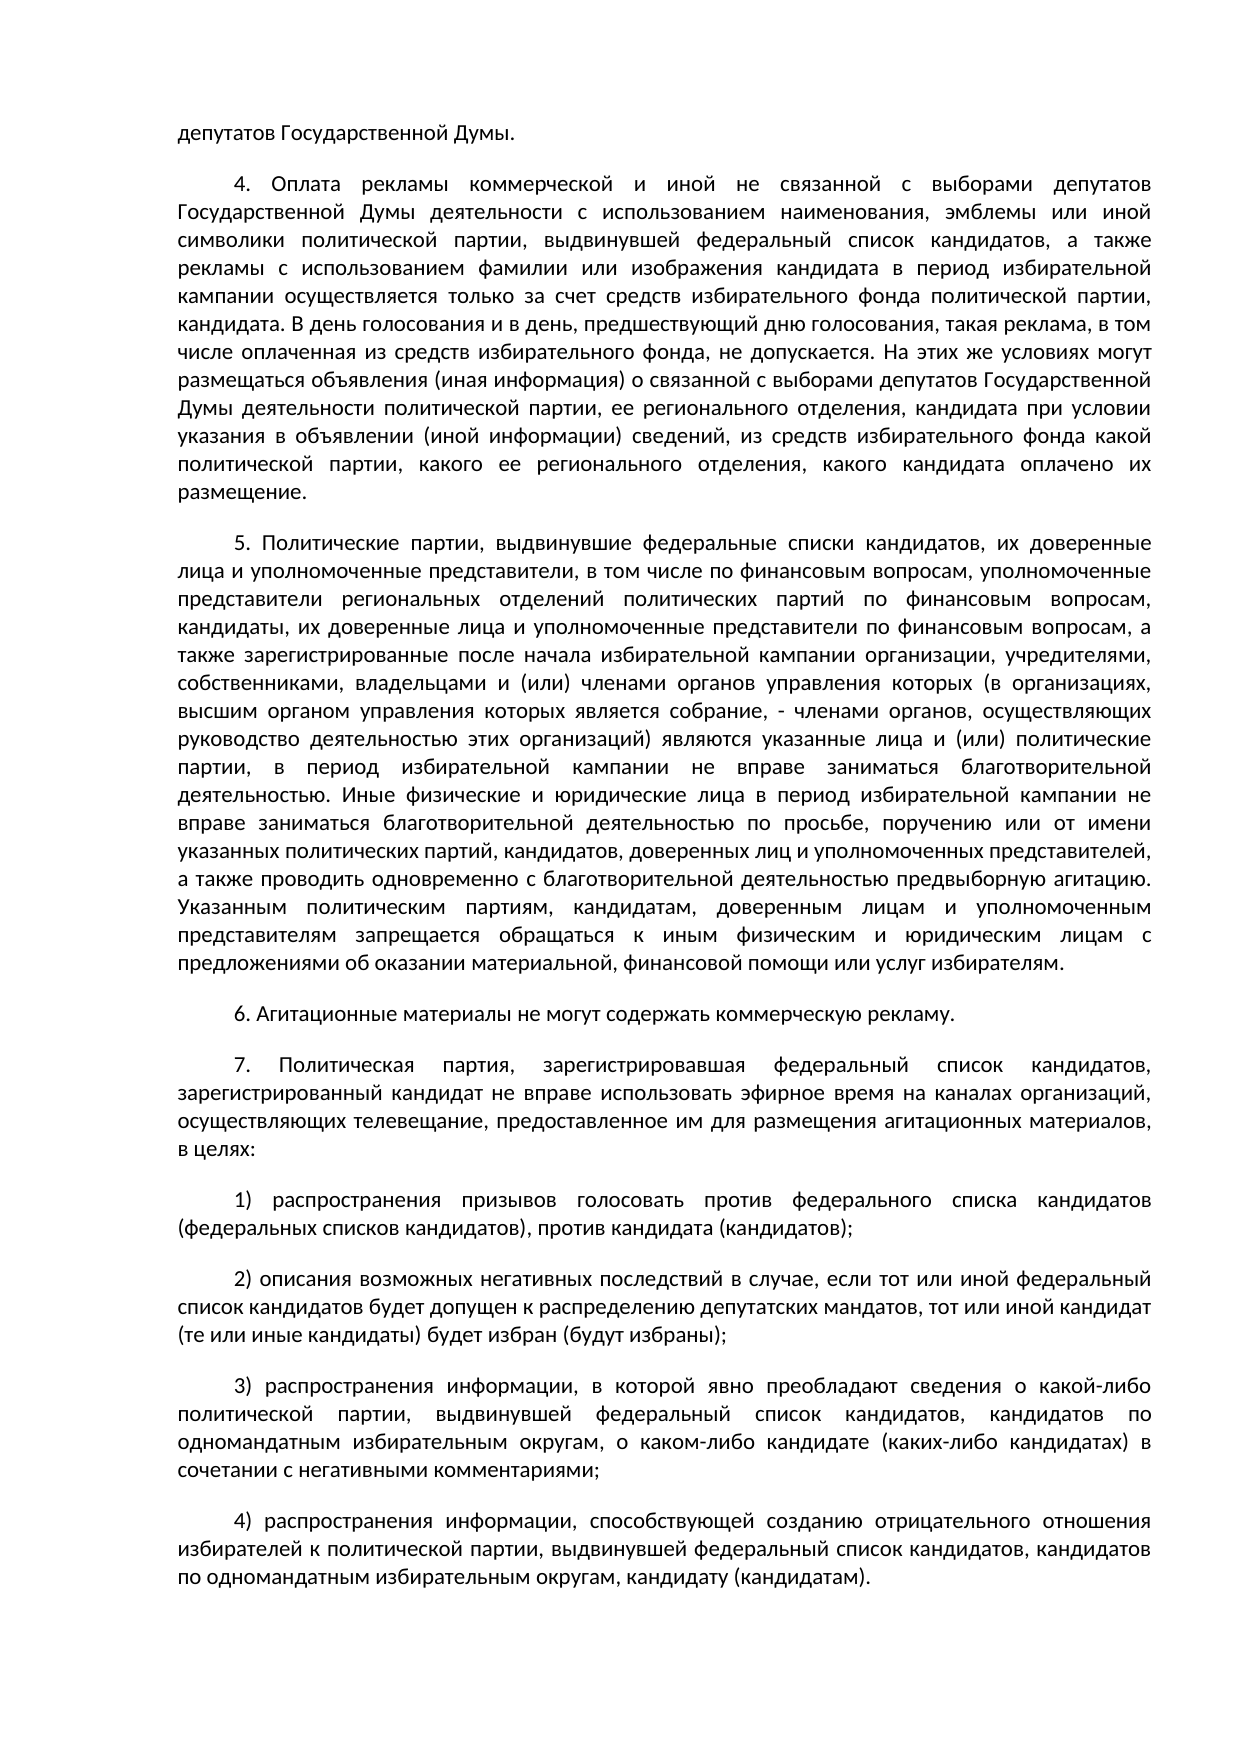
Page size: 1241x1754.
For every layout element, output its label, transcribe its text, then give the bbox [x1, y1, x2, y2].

text 3) распространения информации, в которой явно преобладают сведения о какой-либо политической партии, выдвинувшей федеральный список кандидатов, кандидатов по одномандатным избирательным округам, о каком-либо кандидате (каких-либо кандидатах) в сочетании с негативными комментариями; [177, 1371, 1152, 1483]
text 6. Агитационные материалы не могут содержать коммерческую рекламу. [177, 999, 1152, 1027]
text 4) распространения информации, способствующей созданию отрицательного отношения избирателей к политической партии, выдвинувшей федеральный список кандидатов, кандидатов по одномандатным избирательным округам, кандидату (кандидатам). [177, 1506, 1152, 1590]
text 5. Политические партии, выдвинувшие федеральные списки кандидатов, их доверенные лица и уполномоченные представители, в том числе по финансовым вопросам, уполномоченные представители региональных отделений политических партий по финансовым вопросам, кандидаты, их доверенные лица и уполномоченные представители по финансовым вопросам, а также зарегистрированные после начала избирательной кампании организации, учредителями, собственниками, владельцами и (или) членами органов управления которых (в организациях, высшим органом управления которых является собрание, - членами органов, осуществляющих руководство деятельностью этих организаций) являются указанные лица и (или) политические партии, в период избирательной кампании не вправе заниматься благотворительной деятельностью. Иные физические и юридические лица в период избирательной кампании не вправе заниматься благотворительной деятельностью по просьбе, поручению или от имени указанных политических партий, кандидатов, доверенных лиц и уполномоченных представителей, а также проводить одновременно с благотворительной деятельностью предвыборную агитацию. Указанным политическим партиям, кандидатам, доверенным лицам и уполномоченным представителям запрещается обращаться к иным физическим и юридическим лицам с предложениями об оказании материальной, финансовой помощи или услуг избирателям. [177, 528, 1152, 977]
text 1) распространения призывов голосовать против федерального списка кандидатов (федеральных списков кандидатов), против кандидата (кандидатов); [177, 1185, 1152, 1241]
text 7. Политическая партия, зарегистрировавшая федеральный список кандидатов, зарегистрированный кандидат не вправе использовать эфирное время на каналах организаций, осуществляющих телевещание, предоставленное им для размещения агитационных материалов, в целях: [177, 1050, 1152, 1162]
text 2) описания возможных негативных последствий в случае, если тот или иной федеральный список кандидатов будет допущен к распределению депутатских мандатов, тот или иной кандидат (те или иные кандидаты) будет избран (будут избраны); [177, 1264, 1152, 1348]
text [177, 118, 1152, 146]
text 4. Оплата рекламы коммерческой и иной не связанной с выборами депутатов Государственной Думы деятельности с использованием наименования, эмблемы или иной символики политической партии, выдвинувшей федеральный список кандидатов, а также рекламы с использованием фамилии или изображения кандидата в период избирательной кампании осуществляется только за счет средств избирательного фонда политической партии, кандидата. В день голосования и в день, предшествующий дню голосования, такая реклама, в том числе оплаченная из средств избирательного фонда, не допускается. На этих же условиях могут размещаться объявления (иная информация) о связанной с выборами депутатов Государственной Думы деятельности политической партии, ее регионального отделения, кандидата при условии указания в объявлении (иной информации) сведений, из средств избирательного фонда какой политической партии, какого ее регионального отделения, какого кандидата оплачено их размещение. [177, 169, 1152, 505]
